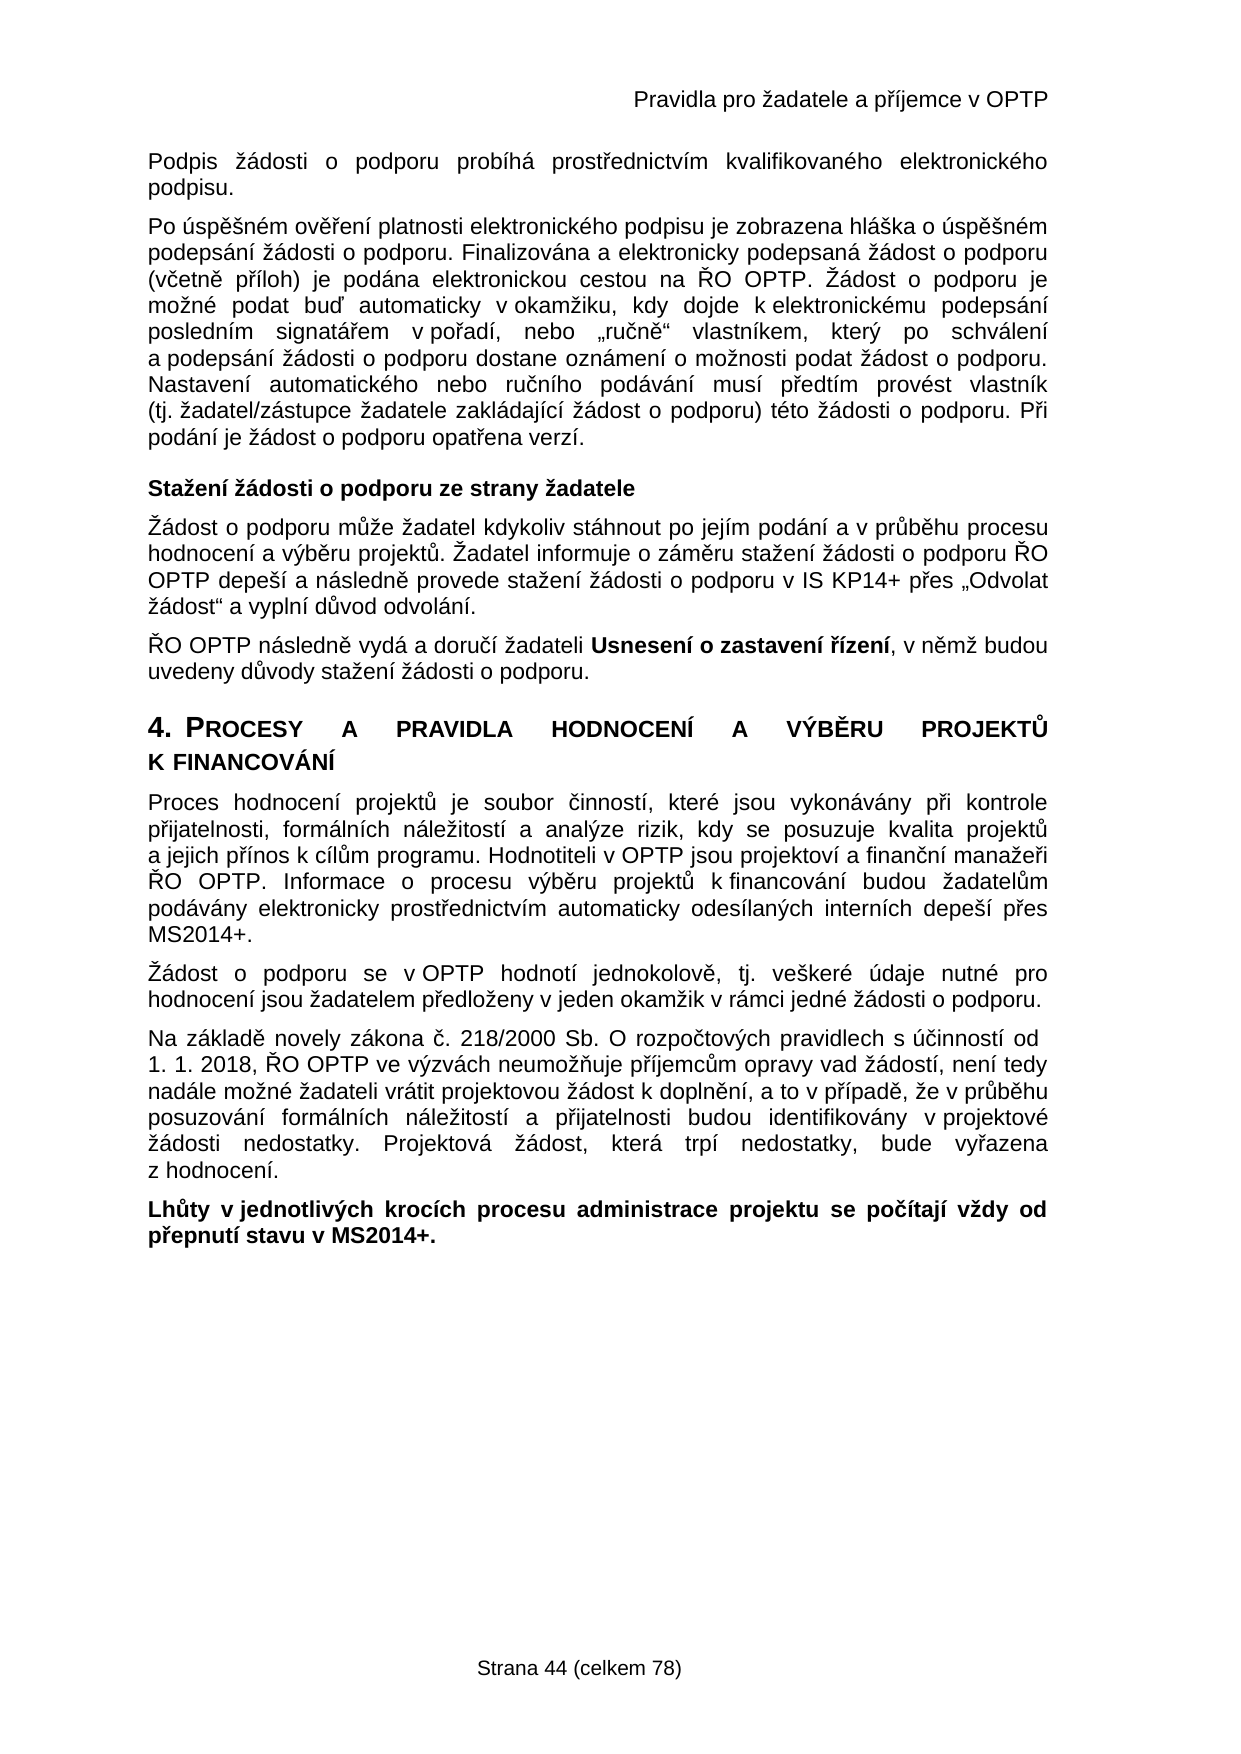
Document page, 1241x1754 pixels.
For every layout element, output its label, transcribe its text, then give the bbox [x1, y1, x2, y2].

text Proces hodnocení projektů je soubor činností, které jsou vykonávány při kontrole přijatelnosti, formálních náležitostí a analýze rizik, kdy se posuzuje kvalita projektů a jejich přínos k cílům programu. Hodnotiteli v OPTP jsou projektoví a finanční manažeři ŘO OPTP. Informace o procesu výběru projektů k financování budou žadatelům podávány elektronicky prostřednictvím automaticky odesílaných interních depeší přes MS2014+. [148, 789, 1048, 947]
text ŘO OPTP následně vydá a doručí žadateli Usnesení o zastavení řízení, v němž budou uvedeny důvody stažení žádosti o podporu. [148, 632, 1048, 684]
text Žádost o podporu může žadatel kdykoliv stáhnout po jejím podání a v průběhu procesu hodnocení a výběru projektů. Žadatel informuje o záměru stažení žádosti o podporu ŘO OPTP depeší a následně provede stažení žádosti o podporu v IS KP14+ přes „Odvolat žádost“ a vyplní důvod odvolání. [148, 514, 1048, 619]
text Žádost o podporu se v OPTP hodnotí jednokolově, tj. veškeré údaje nutné pro hodnocení jsou žadatelem předloženy v jeden okamžik v rámci jedné žádosti o podporu. [148, 960, 1048, 1012]
text Na základě novely zákona č. 218/2000 Sb. O rozpočtových pravidlech s účinností od 1. 1. 2018, ŘO OPTP ve výzvách neumožňuje příjemcům opravy vad žádostí, není tedy nadále možné žadateli vrátit projektovou žádost k doplnění, a to v případě, že v průběhu posuzování formálních náležitostí a přijatelnosti budou identifikovány v projektové žádosti nedostatky. Projektová žádost, která trpí nedostatky, bude vyřazena z hodnocení. [148, 1025, 1048, 1183]
text Podpis žádosti o podporu probíhá prostřednictvím kvalifikovaného elektronického podpisu. [148, 148, 1048, 200]
text Po úspěšném ověření platnosti elektronického podpisu je zobrazena hláška o úspěšném podepsání žádosti o podporu. Finalizována a elektronicky podepsaná žádost o podporu (včetně příloh) je podána elektronickou cestou na ŘO OPTP. Žádost o podporu je možné podat buď automaticky v okamžiku, kdy dojde k elektronickému podepsání posledním signatářem v pořadí, nebo „ručně“ vlastníkem, který po schválení a podepsání žádosti o podporu dostane oznámení o možnosti podat žádost o podporu. Nastavení automatického nebo ručního podávání musí předtím provést vlastník (tj. žadatel/zástupce žadatele zakládající žádost o podporu) této žádosti o podporu. Při podání je žádost o podporu opatřena verzí. [148, 213, 1048, 450]
text Stažení žádosti o podporu ze strany žadatele [148, 475, 1048, 501]
subtitle Procesy a pravidla hodnocení a výběru projektů k financování [148, 709, 1048, 777]
text Lhůty v jednotlivých krocích procesu administrace projektu se počítají vždy od přepnutí stavu v MS2014+. [148, 1196, 1048, 1248]
